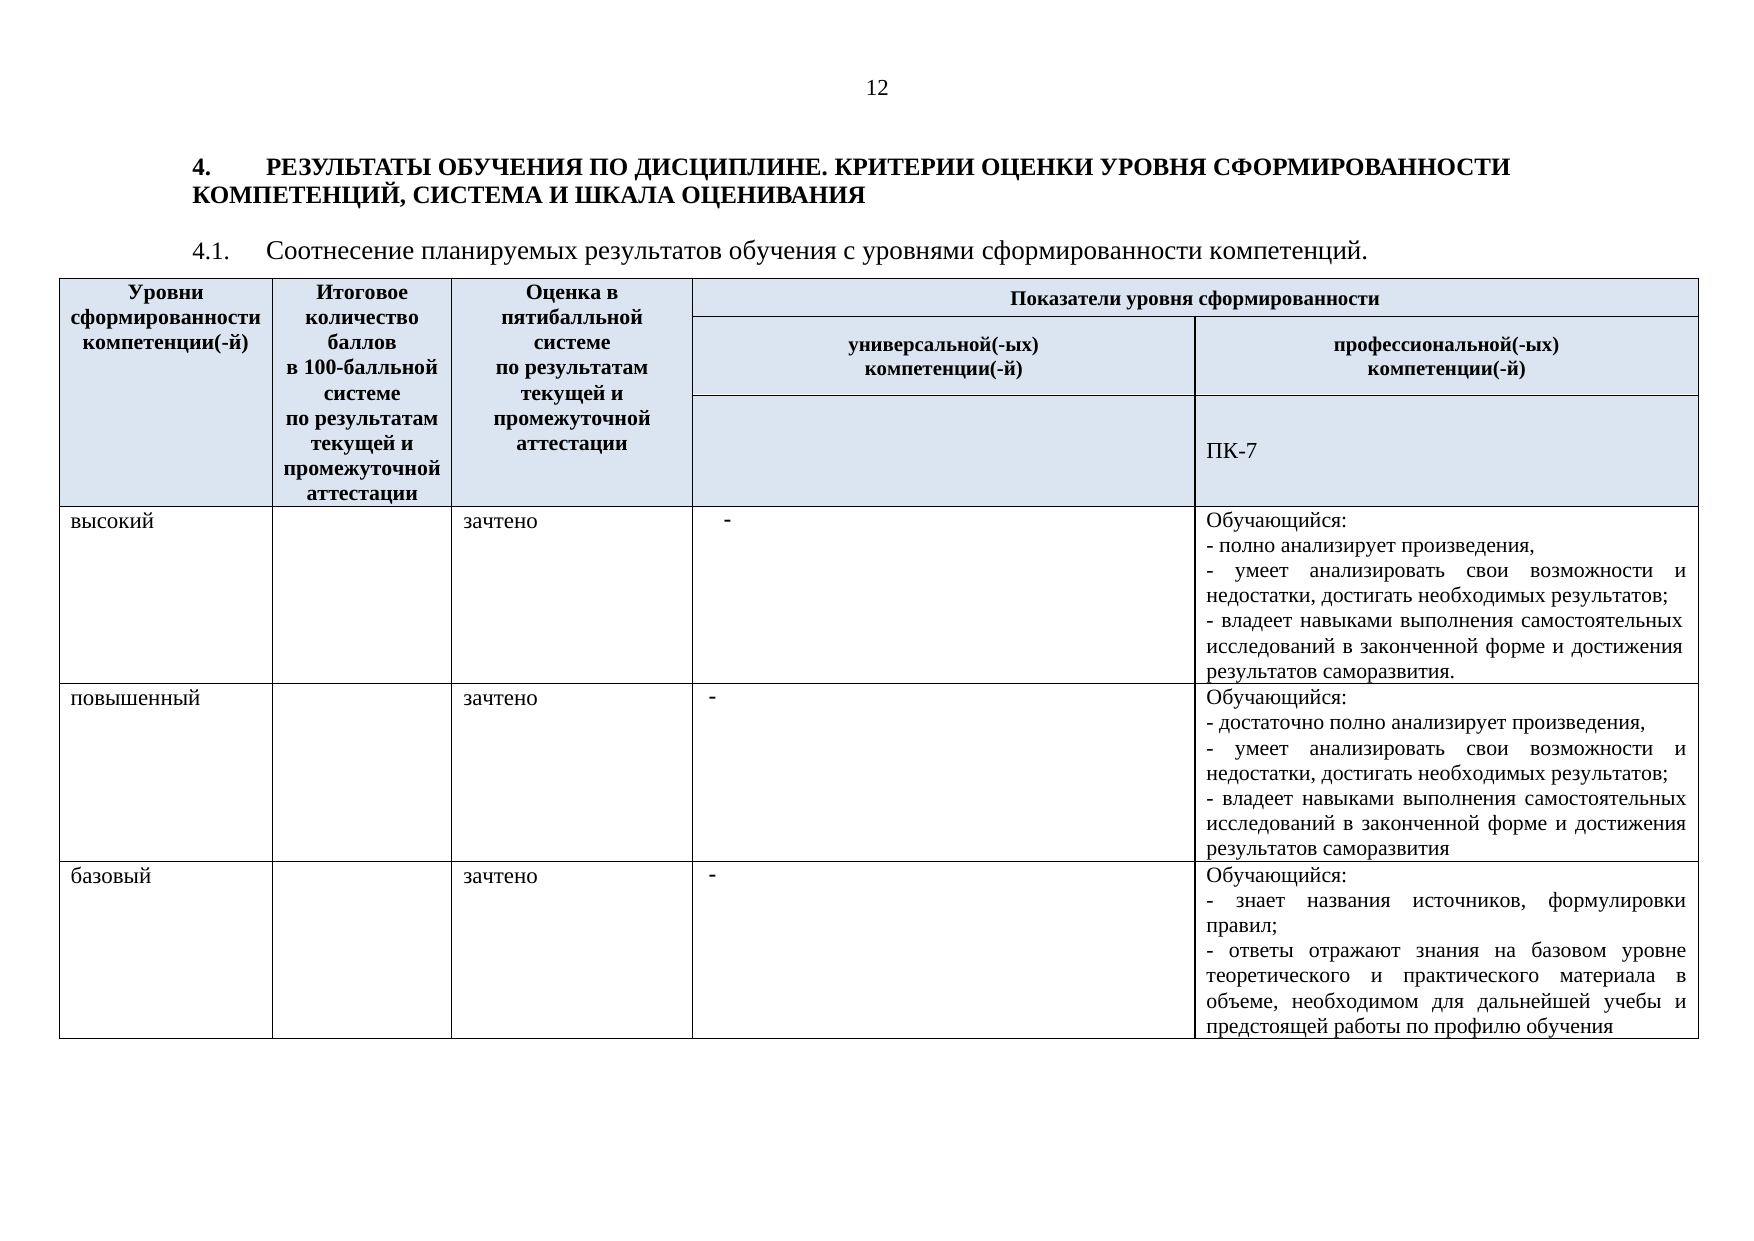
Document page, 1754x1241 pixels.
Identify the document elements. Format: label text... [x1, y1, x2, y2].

table_cell базовый [60, 862, 272, 1038]
table_cell [693, 507, 1194, 683]
subtitle Соотнесение планируемых результатов обучения с уровнями сформированности компетенций. [192, 234, 1636, 265]
table_cell зачтено [452, 507, 692, 683]
subtitle РЕЗУЛЬТАТЫ ОБУЧЕНИЯ ПО ДИСЦИПЛИНЕ. КРИТЕРИИ ОЦЕНКИ УРОВНЯ СФОРМИРОВАННОСТИ КОМПЕТЕНЦИЙ, СИСТЕМА И ШКАЛА ОЦЕНИВАНИЯ [192, 152, 1636, 209]
table_cell Обучающийся: - полно анализирует произведения, - умеет анализировать свои возможности и недостатки, достигать необходимых результатов; - владеет навыками выполнения самостоятельных исследований в законченной форме и достижения результатов саморазвития. [1196, 507, 1698, 683]
table_cell высокий [60, 507, 272, 683]
table_cell [693, 396, 1194, 506]
table_cell зачтено [452, 862, 692, 1038]
table_cell Обучающийся: - достаточно полно анализирует произведения, - умеет анализировать свои возможности и недостатки, достигать необходимых результатов; - владеет навыками выполнения самостоятельных исследований в законченной форме и достижения результатов саморазвития [1196, 684, 1698, 861]
table_cell профессиональной(-ых) компетенции(-й) [1196, 317, 1698, 394]
table_cell [693, 862, 1194, 1038]
table_header Уровни сформированности компетенции(-й) [60, 279, 272, 506]
table_cell универсальной(-ых) компетенции(-й) [693, 317, 1194, 394]
table_cell [693, 684, 1194, 861]
table_cell ПК-7 [1196, 396, 1698, 506]
table_cell Обучающийся: - знает названия источников, формулировки правил; - ответы отражают знания на базовом уровне теоретического и практического материала в объеме, необходимом для дальнейшей учебы и предстоящей работы по профилю обучения [1196, 862, 1698, 1038]
table_cell повышенный [60, 684, 272, 861]
table_cell [273, 862, 451, 1038]
table_cell зачтено [452, 684, 692, 861]
table_header Оценка в пятибалльной системе по результатам текущей и промежуточной аттестации [452, 279, 692, 506]
table_header Показатели уровня сформированности [693, 279, 1698, 316]
table_cell [273, 507, 451, 683]
table_header Итоговое количество баллов в 100-балльной системе по результатам текущей и промежуточной аттестации [273, 279, 451, 506]
table_cell [273, 684, 451, 861]
